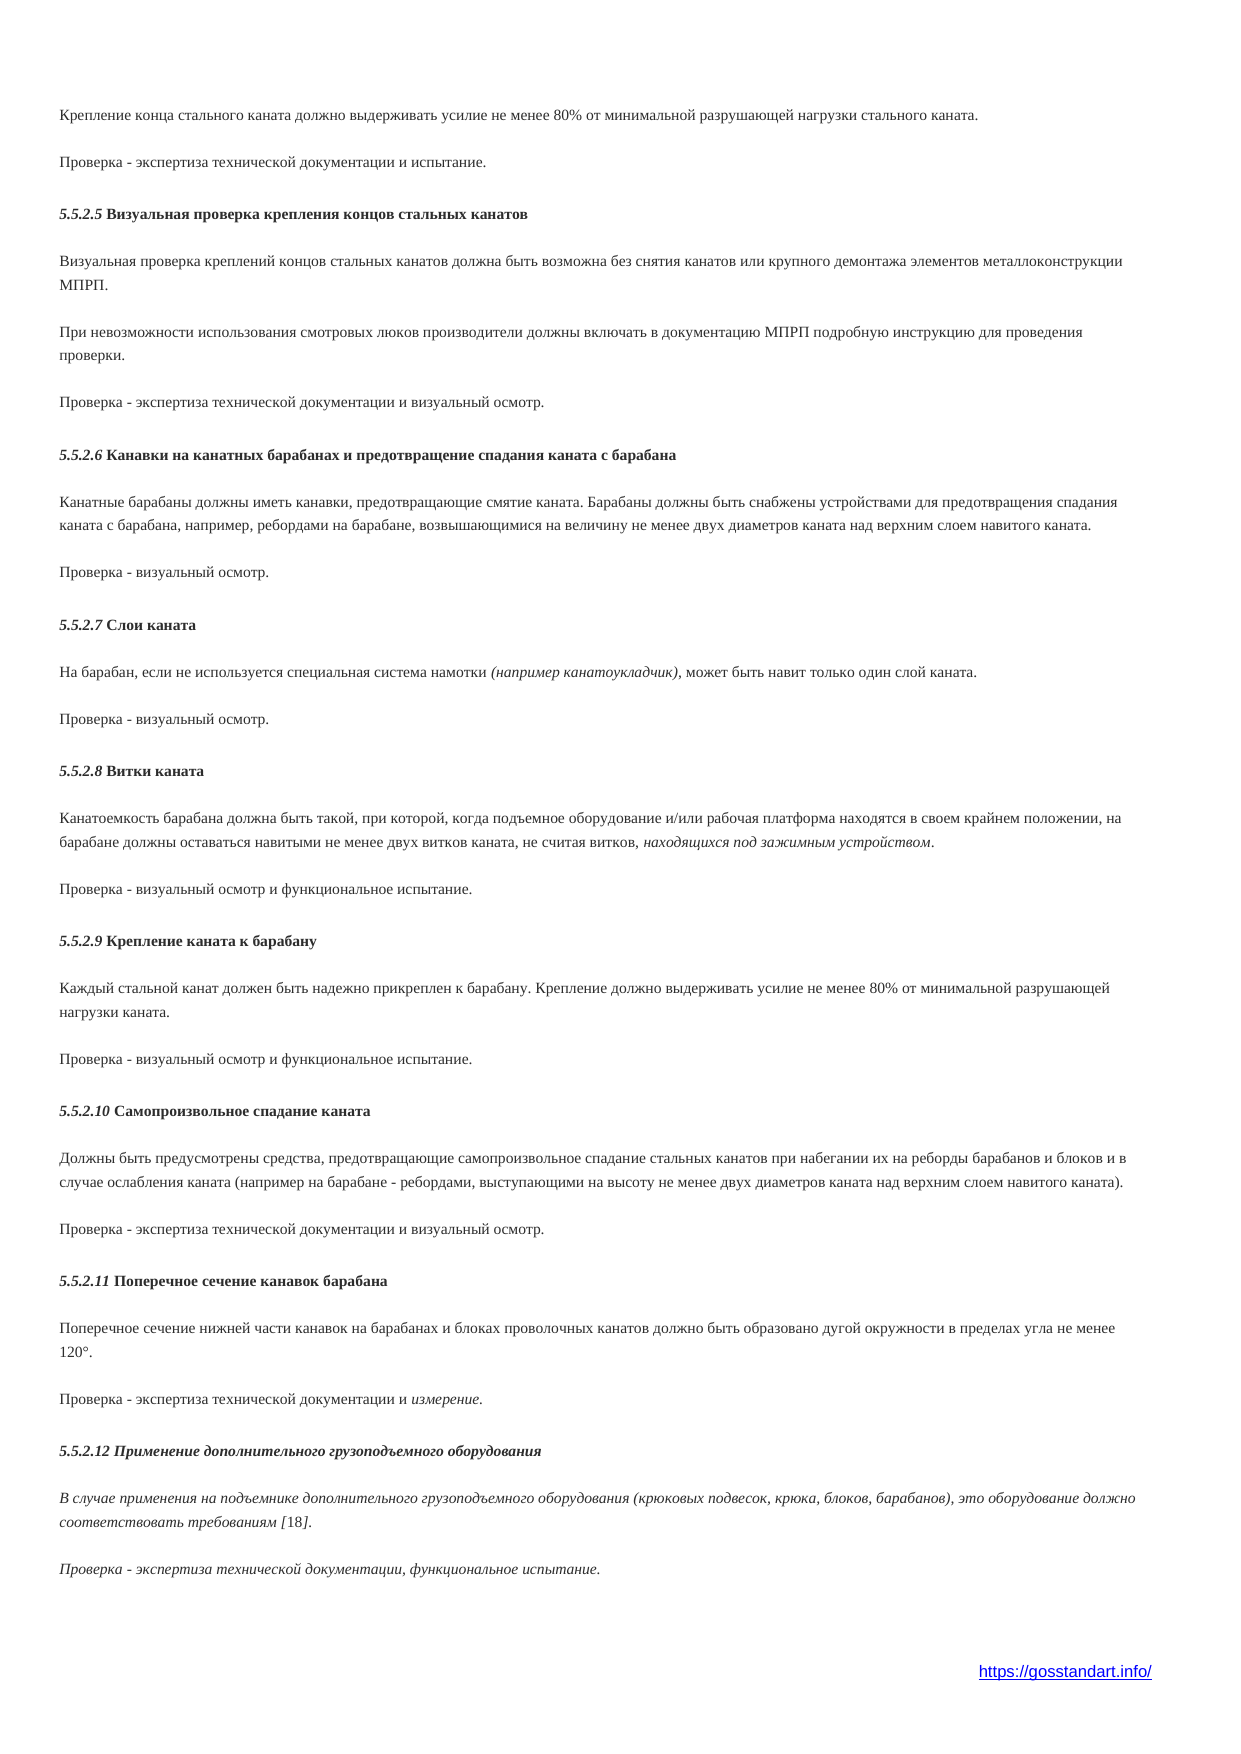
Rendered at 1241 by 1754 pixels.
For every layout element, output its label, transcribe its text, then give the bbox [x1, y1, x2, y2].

text 5.5.2.5 Визуальная проверка крепления концов стальных канатов Визуальная проверка креплений концов стальных канатов должна быть возможна без снятия канатов или крупного демонтажа элементов металлоконструкции МПРП. При невозможности использования смотровых люков производители должны включать в документацию МПРП подробную инструкцию для проведения проверки. Проверка - экспертиза технической документации и визуальный осмотр. [59, 199, 1152, 440]
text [59, 100, 1152, 199]
text 5.5.2.12 Применение дополнительного грузоподъемного оборудования В случае применения на подъемнике дополнительного грузоподъемного оборудования (крюковых подвесок, крюка, блоков, барабанов), это оборудование должно соответствовать требованиям [18]. Проверка - экспертиза технической документации, функциональное испытание. [59, 1436, 1152, 1606]
text 5.5.2.6 Канавки на канатных барабанах и предотвращение спадания каната с барабана Канатные барабаны должны иметь канавки, предотвращающие смятие каната. Барабаны должны быть снабжены устройствами для предотвращения спадания каната с барабана, например, ребордами на барабане, возвышающимися на величину не менее двух диаметров каната над верхним слоем навитого каната. Проверка - визуальный осмотр. [59, 440, 1152, 610]
text 5.5.2.11 Поперечное сечение канавок барабана Поперечное сечение нижней части канавок на барабанах и блоках проволочных канатов должно быть образовано дугой окружности в пределах угла не менее 120°. Проверка - экспертиза технической документации и измерение. [59, 1266, 1152, 1436]
text 5.5.2.10 Самопроизвольное спадание каната Должны быть предусмотрены средства, предотвращающие самопроизвольное спадание стальных канатов при набегании их на реборды барабанов и блоков и в случае ослабления каната (например на барабане - ребордами, выступающими на высоту не менее двух диаметров каната над верхним слоем навитого каната). Проверка - экспертиза технической документации и визуальный осмотр. [59, 1096, 1152, 1266]
text 5.5.2.7 Слои каната На барабан, если не используется специальная система намотки (например канатоукладчик), может быть навит только один слой каната. Проверка - визуальный осмотр. [59, 610, 1152, 756]
text 5.5.2.9 Крепление каната к барабану Каждый стальной канат должен быть надежно прикреплен к барабану. Крепление должно выдерживать усилие не менее 80% от минимальной разрушающей нагрузки каната. Проверка - визуальный осмотр и функциональное испытание. [59, 926, 1152, 1096]
text 5.5.2.8 Витки каната Канатоемкость барабана должна быть такой, при которой, когда подъемное оборудование и/или рабочая платформа находятся в своем крайнем положении, на барабане должны оставаться навитыми не менее двух витков каната, не считая витков, находящихся под зажимным устройством. Проверка - визуальный осмотр и функциональное испытание. [59, 756, 1152, 926]
